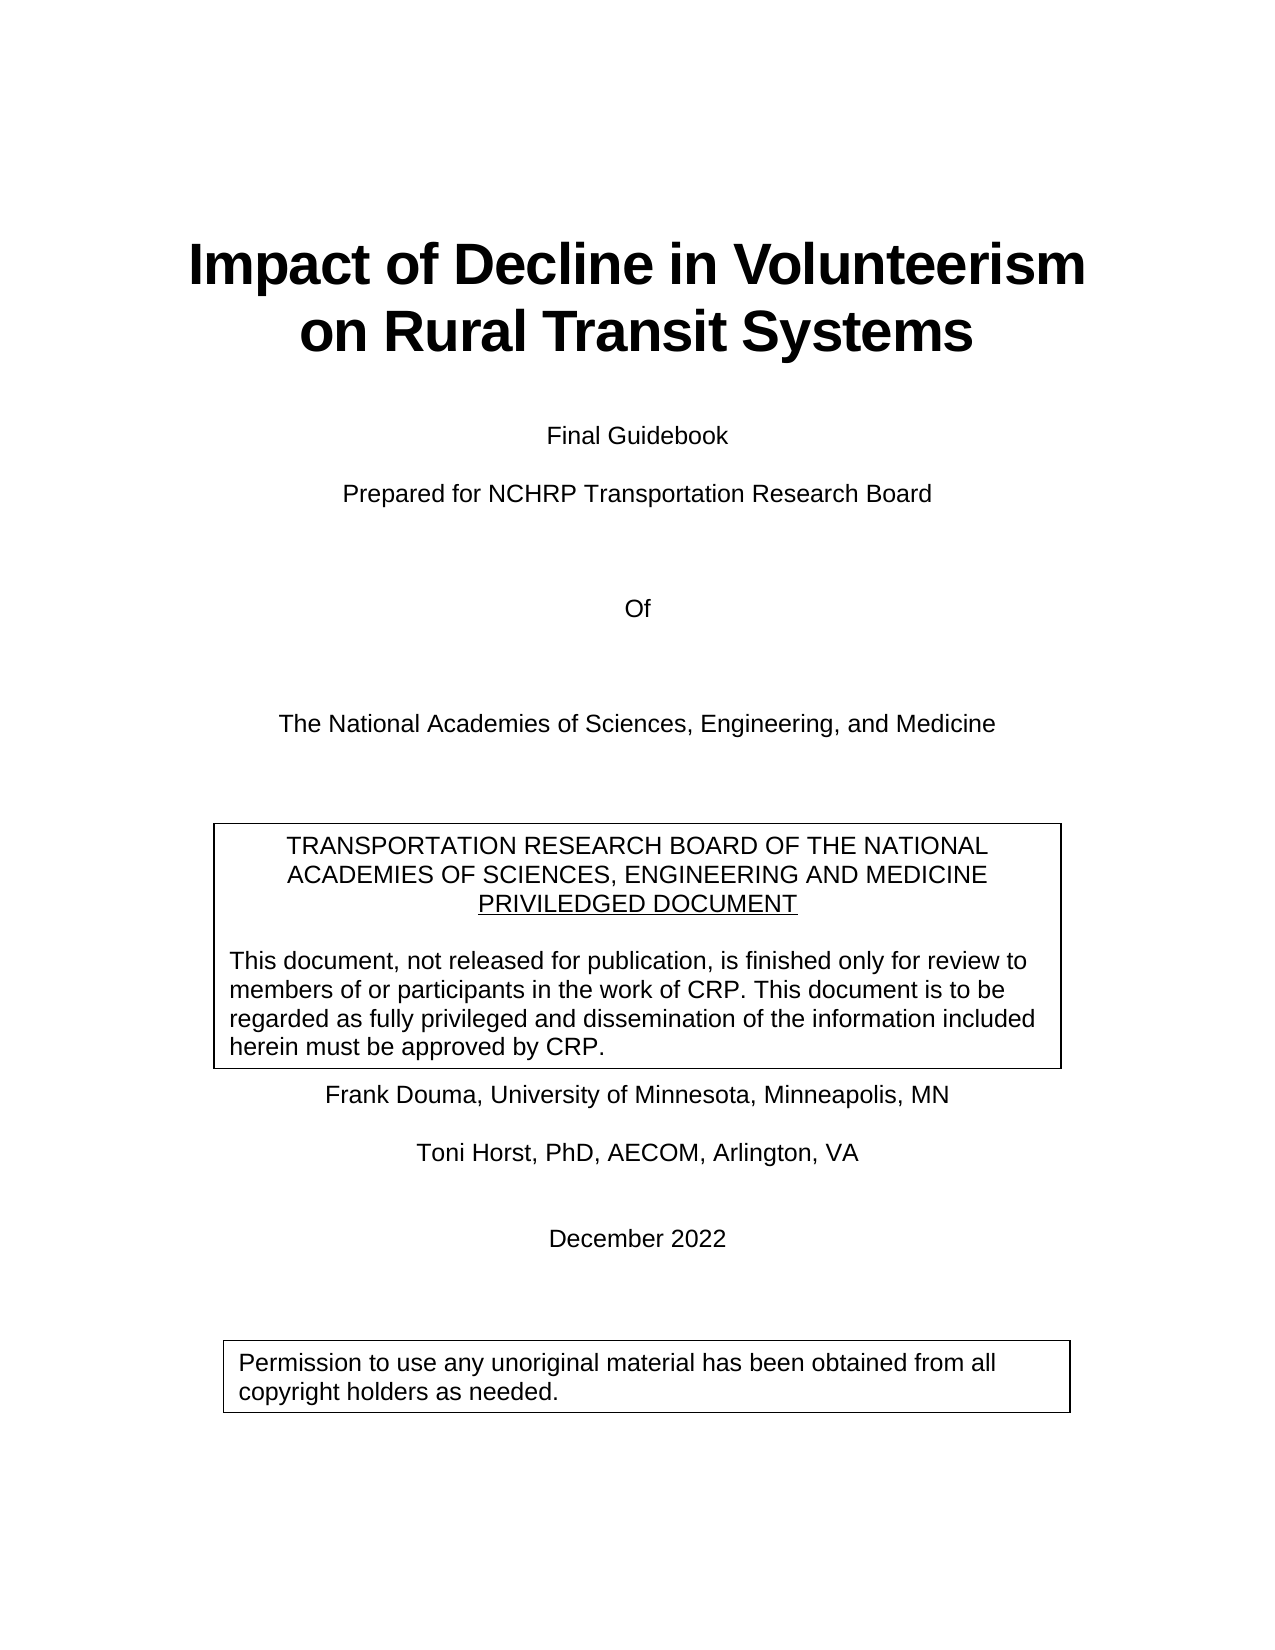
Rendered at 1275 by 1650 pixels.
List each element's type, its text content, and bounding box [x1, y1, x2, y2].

text December 2022 [150, 1224, 1125, 1253]
text Final Guidebook [150, 421, 1125, 450]
text Prepared for NCHRP Transportation Research Board [150, 479, 1125, 507]
text Toni Horst, PhD, AECOM, Arlington, VA [150, 1138, 1125, 1166]
text Of [150, 594, 1125, 622]
text The National Academies of Sciences, Engineering, and Medicine [150, 709, 1125, 737]
title Impact of Decline in Volunteerism on Rural Transit Systems [150, 229, 1125, 364]
text Frank Douma, University of Minnesota, Minneapolis, MN [150, 1025, 1125, 1109]
